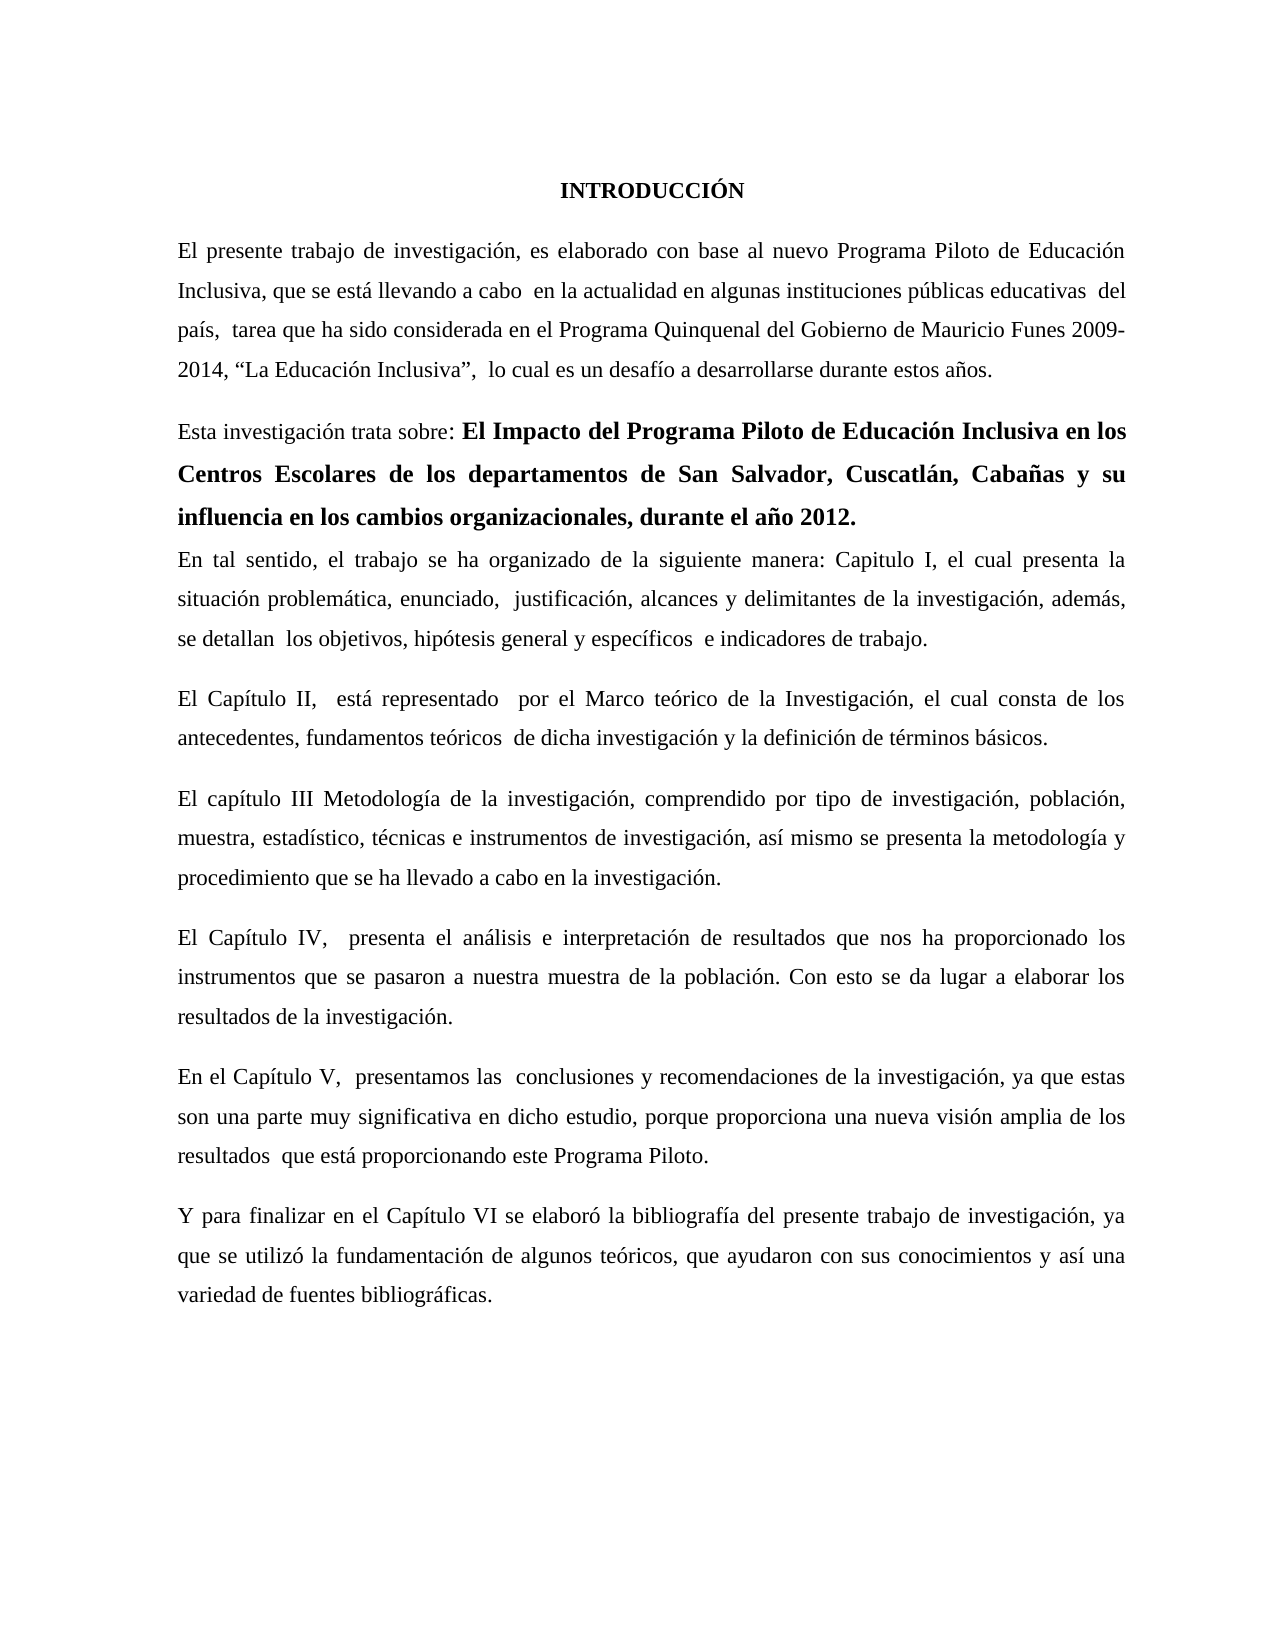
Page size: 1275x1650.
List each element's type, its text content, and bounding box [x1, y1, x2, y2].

text Y para finalizar en el Capítulo VI se elaboró la bibliografía del presente trabajo de investigación, ya que se utilizó la fundamentación de algunos teóricos, que ayudaron con sus conocimientos y así una variedad de fuentes bibliográficas. [177, 1202, 1127, 1308]
text El capítulo III Metodología de la investigación, comprendido por tipo de investigación, población, muestra, estadístico, técnicas e instrumentos de investigación, así mismo se presenta la metodología y procedimiento que se ha llevado a cabo en la investigación. [177, 785, 1127, 890]
text El Capítulo II, está representado por el Marco teórico de la Investigación, el cual consta de los antecedentes, fundamentos teóricos de dicha investigación y la definición de términos básicos. [177, 685, 1127, 751]
text En el Capítulo V, presentamos las conclusiones y recomendaciones de la investigación, ya que estas son una parte muy significativa en dicho estudio, porque proporciona una nueva visión amplia de los resultados que está proporcionando este Programa Piloto. [177, 1063, 1127, 1168]
text En tal sentido, el trabajo se ha organizado de la siguiente manera: Capitulo I, el cual presenta la situación problemática, enunciado, justificación, alcances y delimitantes de la investigación, además, se detallan los objetivos, hipótesis general y específicos e indicadores de trabajo. [177, 546, 1127, 651]
text Esta investigación trata sobre: El Impacto del Programa Piloto de Educación Inclusiva en los Centros Escolares de los departamentos de San Salvador, Cuscatlán, Cabañas y su influencia en los cambios organizacionales, durante el año 2012. [177, 416, 1127, 531]
text El presente trabajo de investigación, es elaborado con base al nuevo Programa Piloto de Educación Inclusiva, que se está llevando a cabo en la actualidad en algunas instituciones públicas educativas del país, tarea que ha sido considerada en el Programa Quinquenal del Gobierno de Mauricio Funes 2009-2014, “La Educación Inclusiva”, lo cual es un desafío a desarrollarse durante estos años. [177, 237, 1127, 382]
text INTRODUCCIÓN [177, 177, 1127, 203]
text El Capítulo IV, presenta el análisis e interpretación de resultados que nos ha proporcionado los instrumentos que se pasaron a nuestra muestra de la población. Con esto se da lugar a elaborar los resultados de la investigación. [177, 924, 1127, 1029]
